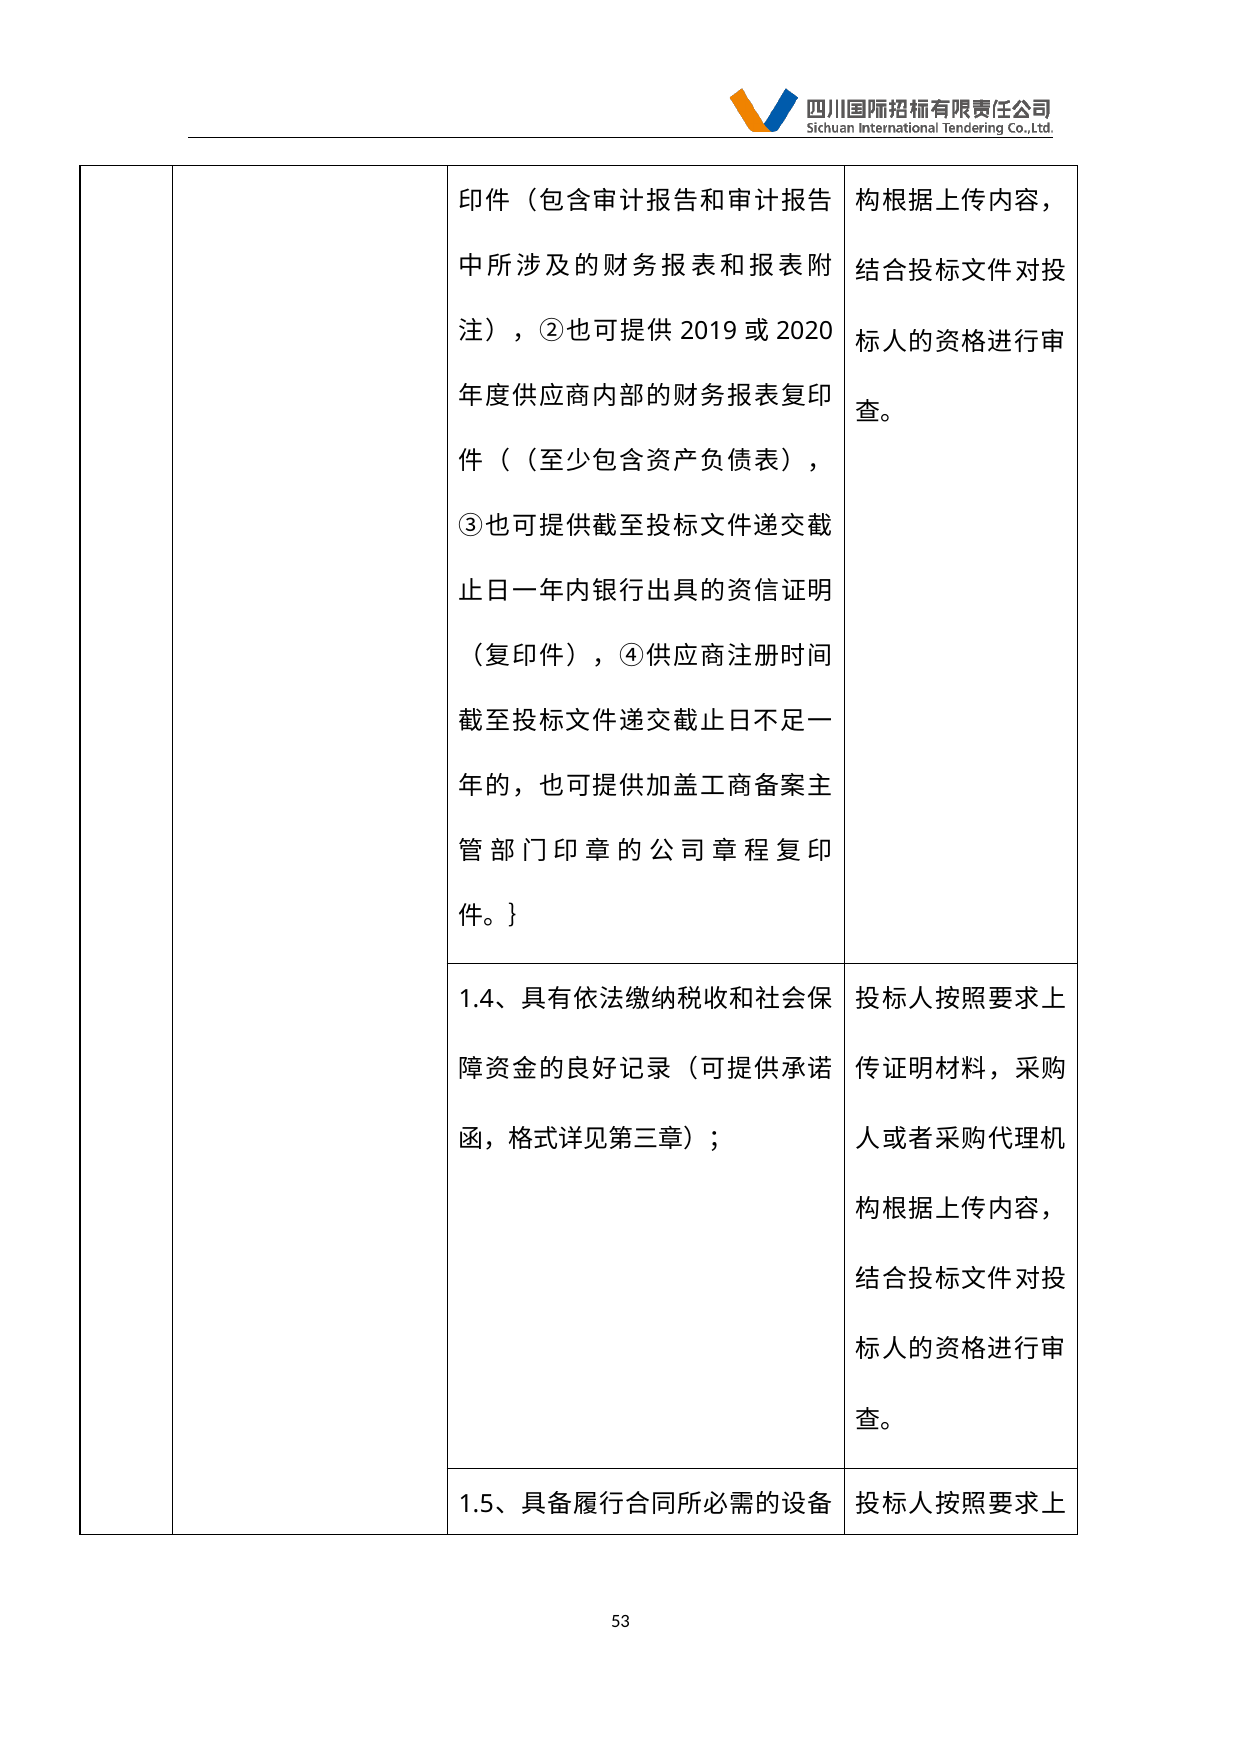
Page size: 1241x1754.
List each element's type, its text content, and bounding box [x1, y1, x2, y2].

picture [729, 88, 1053, 135]
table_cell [448, 166, 844, 963]
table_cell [845, 1469, 1077, 1534]
table_cell 1.4、具有依法缴纳税收和社会保障资金的良好记录（可提供承诺函，格式详见第三章）； [448, 964, 844, 1468]
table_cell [845, 964, 1077, 1468]
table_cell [448, 1469, 844, 1534]
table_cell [845, 166, 1077, 963]
